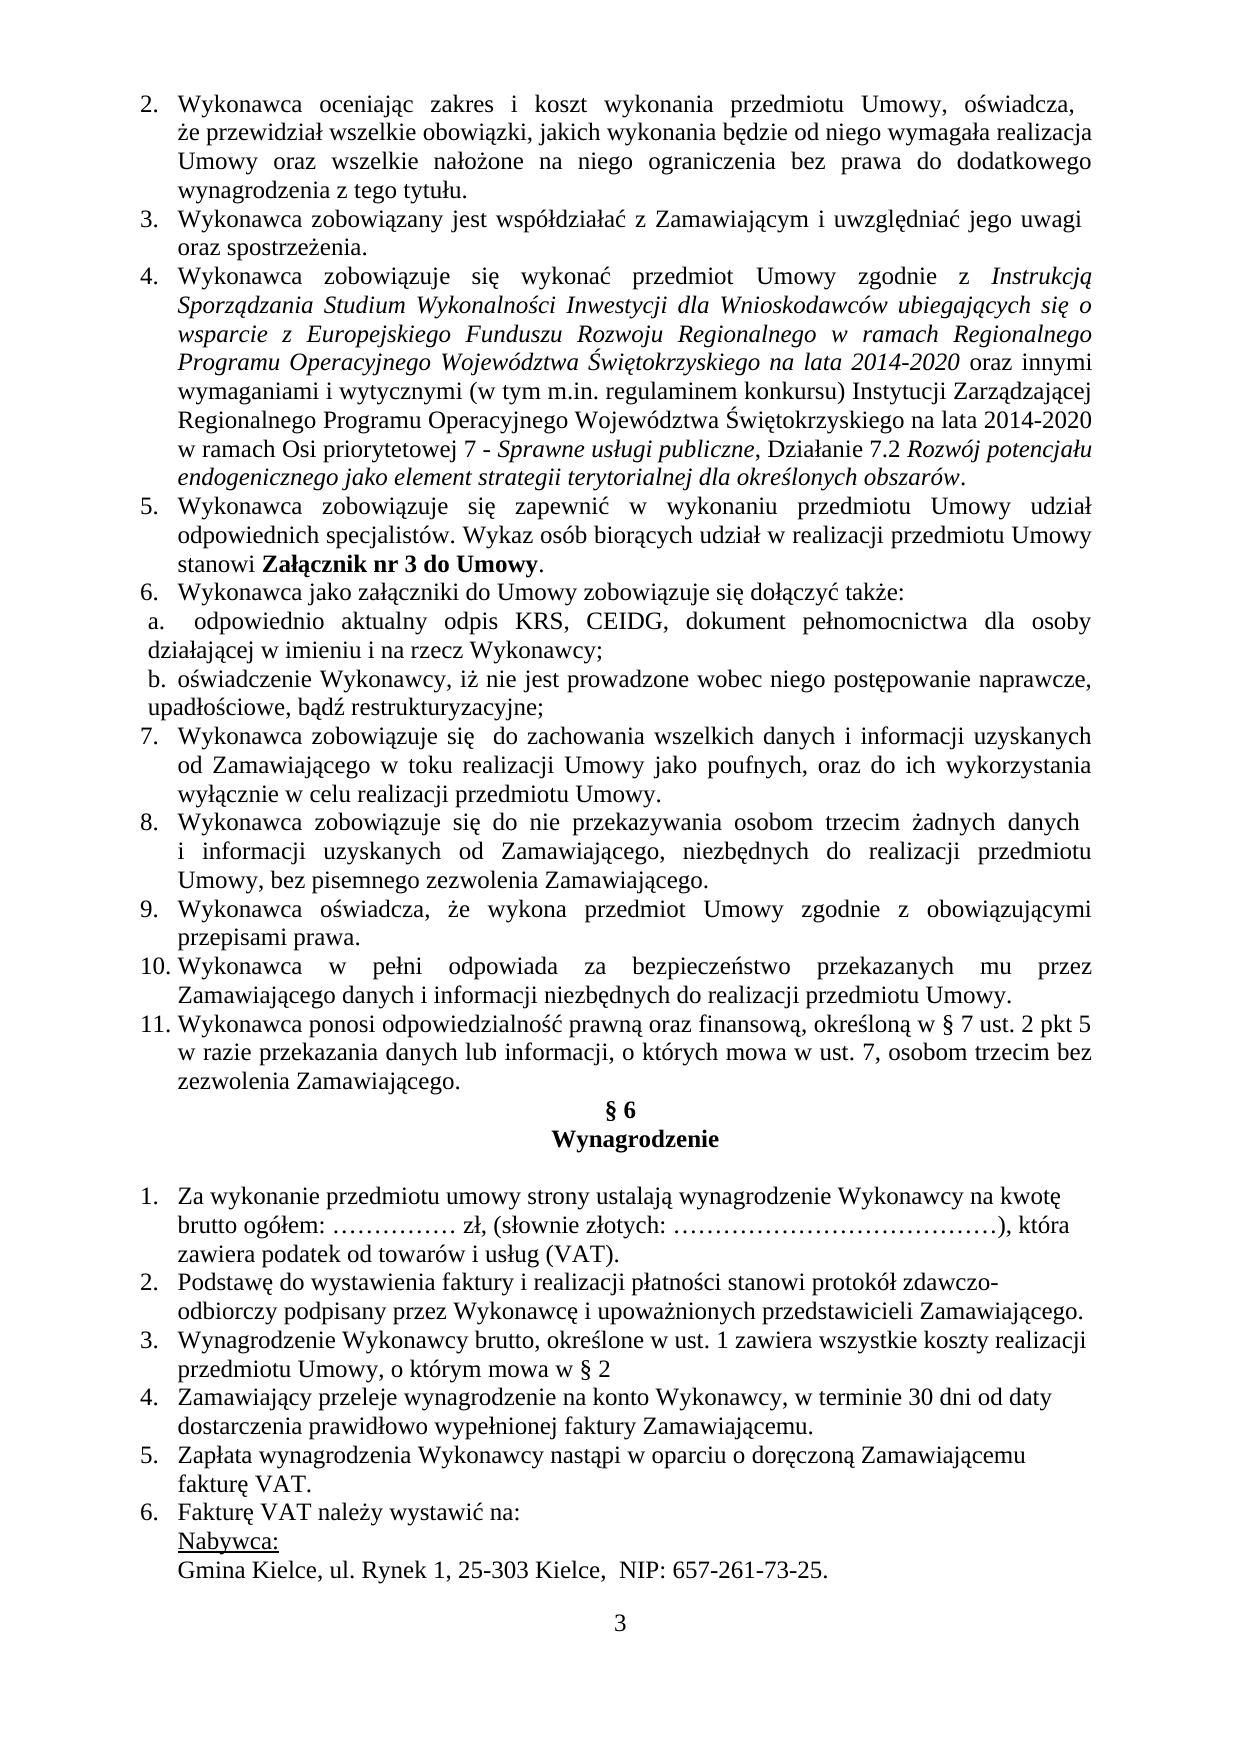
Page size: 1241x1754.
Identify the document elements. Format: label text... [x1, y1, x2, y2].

list oświadczenie Wykonawcy, iż nie jest prowadzone wobec niego postępowanie naprawcze, upadłościowe, bądź restrukturyzacyjne; [148, 664, 1092, 721]
list Wykonawca oświadcza, że wykona przedmiot Umowy zgodnie z obowiązującymi przepisami prawa. [140, 894, 1092, 951]
list Wynagrodzenie Wykonawcy brutto, określone w ust. 1 zawiera wszystkie koszty realizacji przedmiotu Umowy, o którym mowa w § 2 [140, 1325, 1092, 1382]
list Wykonawca w pełni odpowiada za bezpieczeństwo przekazanych mu przez Zamawiającego danych i informacji niezbędnych do realizacji przedmiotu Umowy. [140, 951, 1092, 1009]
list Podstawę do wystawienia faktury i realizacji płatności stanowi protokół zdawczo-odbiorczy podpisany przez Wykonawcę i upoważnionych przedstawicieli Zamawiającego. [140, 1267, 1092, 1325]
text § 6 [148, 1095, 1092, 1124]
list Wykonawca zobowiązuje się do zachowania wszelkich danych i informacji uzyskanych od Zamawiającego w toku realizacji Umowy jako poufnych, oraz do ich wykorzystania wyłącznie w celu realizacji przedmiotu Umowy. [140, 721, 1092, 807]
list Wykonawca zobowiązuje się wykonać przedmiot Umowy zgodnie z Instrukcją Sporządzania Studium Wykonalności Inwestycji dla Wnioskodawców ubiegających się o wsparcie z Europejskiego Funduszu Rozwoju Regionalnego w ramach Regionalnego Programu Operacyjnego Województwa Świętokrzyskiego na lata 2014-2020 oraz innymi wymaganiami i wytycznymi (w tym m.in. regulaminem konkursu) Instytucji Zarządzającej Regionalnego Programu Operacyjnego Województwa Świętokrzyskiego na lata 2014-2020 w ramach Osi priorytetowej 7 - Sprawne usługi publiczne, Działanie 7.2 Rozwój potencjału endogenicznego jako element strategii terytorialnej dla określonych obszarów. [140, 261, 1092, 491]
list Wynagrodzenie [177, 1124, 1092, 1152]
list Zamawiający przeleje wynagrodzenie na konto Wykonawcy, w terminie 30 dni od daty dostarczenia prawidłowo wypełnionej faktury Zamawiającemu. [140, 1382, 1092, 1440]
list Fakturę VAT należy wystawić na: [140, 1497, 1092, 1526]
list Wykonawca zobowiązuje się zapewnić w wykonaniu przedmiotu Umowy udział odpowiednich specjalistów. Wykaz osób biorących udział w realizacji przedmiotu Umowy stanowi Załącznik nr 3 do Umowy. [140, 491, 1092, 577]
list Wykonawca jako załączniki do Umowy zobowiązuje się dołączyć także: [140, 577, 1092, 606]
text Nabywca: [148, 1526, 1092, 1555]
list odpowiednio aktualny odpis KRS, CEIDG, dokument pełnomocnictwa dla osoby działającej w imieniu i na rzecz Wykonawcy; [148, 606, 1092, 664]
list Zapłata wynagrodzenia Wykonawcy nastąpi w oparciu o doręczoną Zamawiającemu fakturę VAT. [140, 1440, 1092, 1497]
list Wykonawca zobowiązuje się do nie przekazywania osobom trzecim żadnych danych i informacji uzyskanych od Zamawiającego, niezbędnych do realizacji przedmiotu Umowy, bez pisemnego zezwolenia Zamawiającego. [140, 807, 1092, 894]
text Gmina Kielce, ul. Rynek 1, 25-303 Kielce, NIP: 657-261-73-25. [148, 1555, 1092, 1584]
list Za wykonanie przedmiotu umowy strony ustalają wynagrodzenie Wykonawcy na kwotę brutto ogółem: …………… zł, (słownie złotych: …………………………………), która zawiera podatek od towarów i usług (VAT). [140, 1181, 1092, 1267]
list Wykonawca oceniając zakres i koszt wykonania przedmiotu Umowy, oświadcza, że przewidział wszelkie obowiązki, jakich wykonania będzie od niego wymagała realizacja Umowy oraz wszelkie nałożone na niego ograniczenia bez prawa do dodatkowego wynagrodzenia z tego tytułu. [140, 89, 1092, 204]
list Wykonawca ponosi odpowiedzialność prawną oraz finansową, określoną w § 7 ust. 2 pkt 5 w razie przekazania danych lub informacji, o których mowa w ust. 7, osobom trzecim bez zezwolenia Zamawiającego. [140, 1009, 1092, 1095]
list Wykonawca zobowiązany jest współdziałać z Zamawiającym i uwzględniać jego uwagi oraz spostrzeżenia. [140, 204, 1092, 261]
